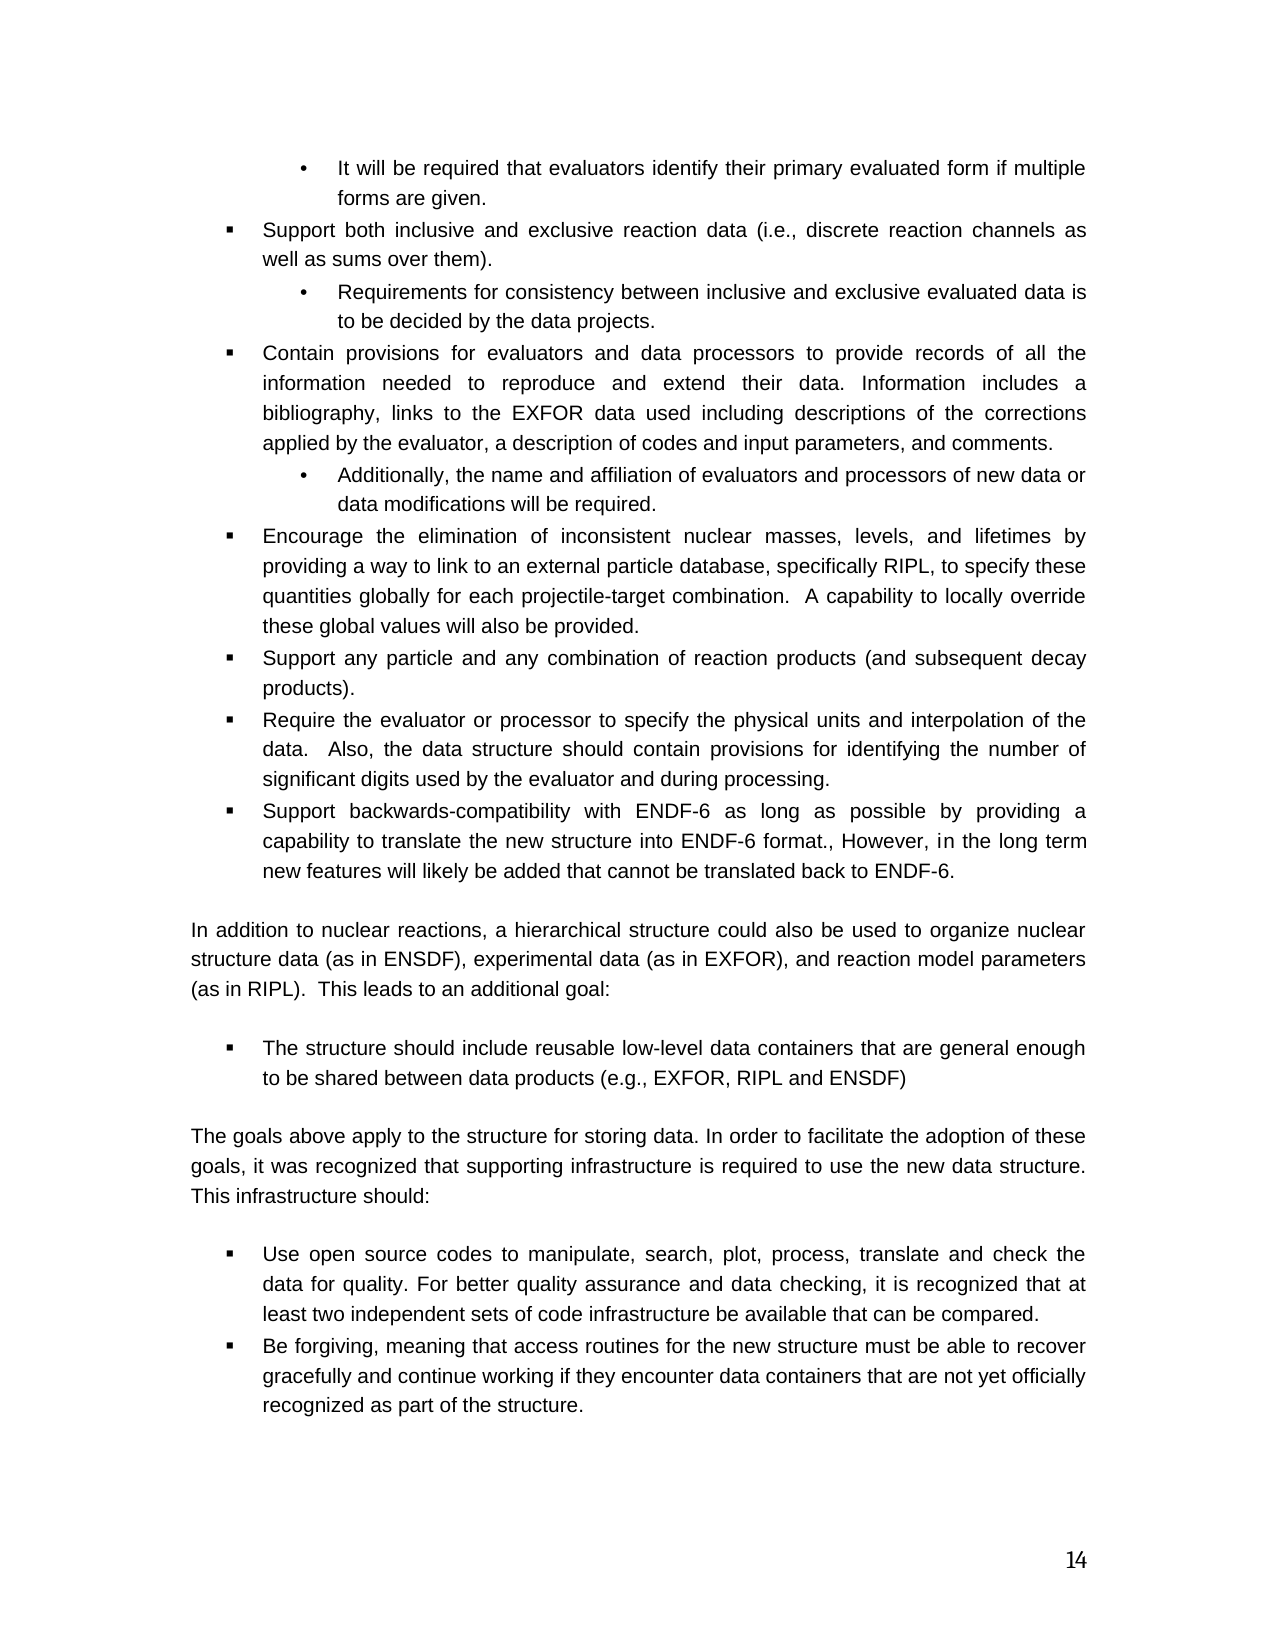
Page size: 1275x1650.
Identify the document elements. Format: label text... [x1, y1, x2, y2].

text In addition to nuclear reactions, a hierarchical structure could also be used to organize nuclear structure data (as in ENSDF), experimental data (as in EXFOR), and reaction model parameters (as in RIPL). This leads to an additional goal: [191, 912, 1087, 1001]
list Support any particle and any combination of reaction products (and subsequent decay products). [225, 640, 1087, 699]
list Requirements for consistency between inclusive and exclusive evaluated data is to be decided by the data projects. [300, 274, 1087, 333]
list Encourage the elimination of inconsistent nuclear masses, levels, and lifetimes by providing a way to link to an external particle database, specifically RIPL, to specify these quantities globally for each projectile-target combination. A capability to locally override these global values will also be provided. [225, 519, 1087, 637]
list Additionally, the name and affiliation of evaluators and processors of new data or data modifications will be required. [300, 457, 1087, 516]
list Support both inclusive and exclusive reaction data (i.e., discrete reaction channels as well as sums over them). [225, 212, 1087, 271]
list Be forgiving, meaning that access routines for the new structure must be able to recover gracefully and continue working if they encounter data containers that are not yet officially recognized as part of the structure. [225, 1328, 1087, 1417]
list The structure should include reusable low-level data containers that are general enough to be shared between data products (e.g., EXFOR, RIPL and ENSDF) [225, 1030, 1087, 1089]
text The goals above apply to the structure for storing data. In order to facilitate the adoption of these goals, it was recognized that supporting infrastructure is required to use the new data structure. This infrastructure should: [191, 1118, 1087, 1207]
list Support backwards-compatibility with ENDF-6 as long as possible by providing a capability to translate the new structure into ENDF-6 format., However, in the long term new features will likely be added that cannot be translated back to ENDF-6. [225, 793, 1087, 882]
list Require the evaluator or processor to specify the physical units and interpolation of the data. Also, the data structure should contain provisions for identifying the number of significant digits used by the evaluator and during processing. [225, 702, 1087, 791]
list It will be required that evaluators identify their primary evaluated form if multiple forms are given. [300, 150, 1087, 209]
list Use open source codes to manipulate, search, plot, process, translate and check the data for quality. For better quality assurance and data checking, it is recognized that at least two independent sets of code infrastructure be available that can be compared. [225, 1237, 1087, 1326]
list Contain provisions for evaluators and data processors to provide records of all the information needed to reproduce and extend their data. Information includes a bibliography, links to the EXFOR data used including descriptions of the corrections applied by the evaluator, a description of codes and input parameters, and comments. [225, 336, 1087, 454]
